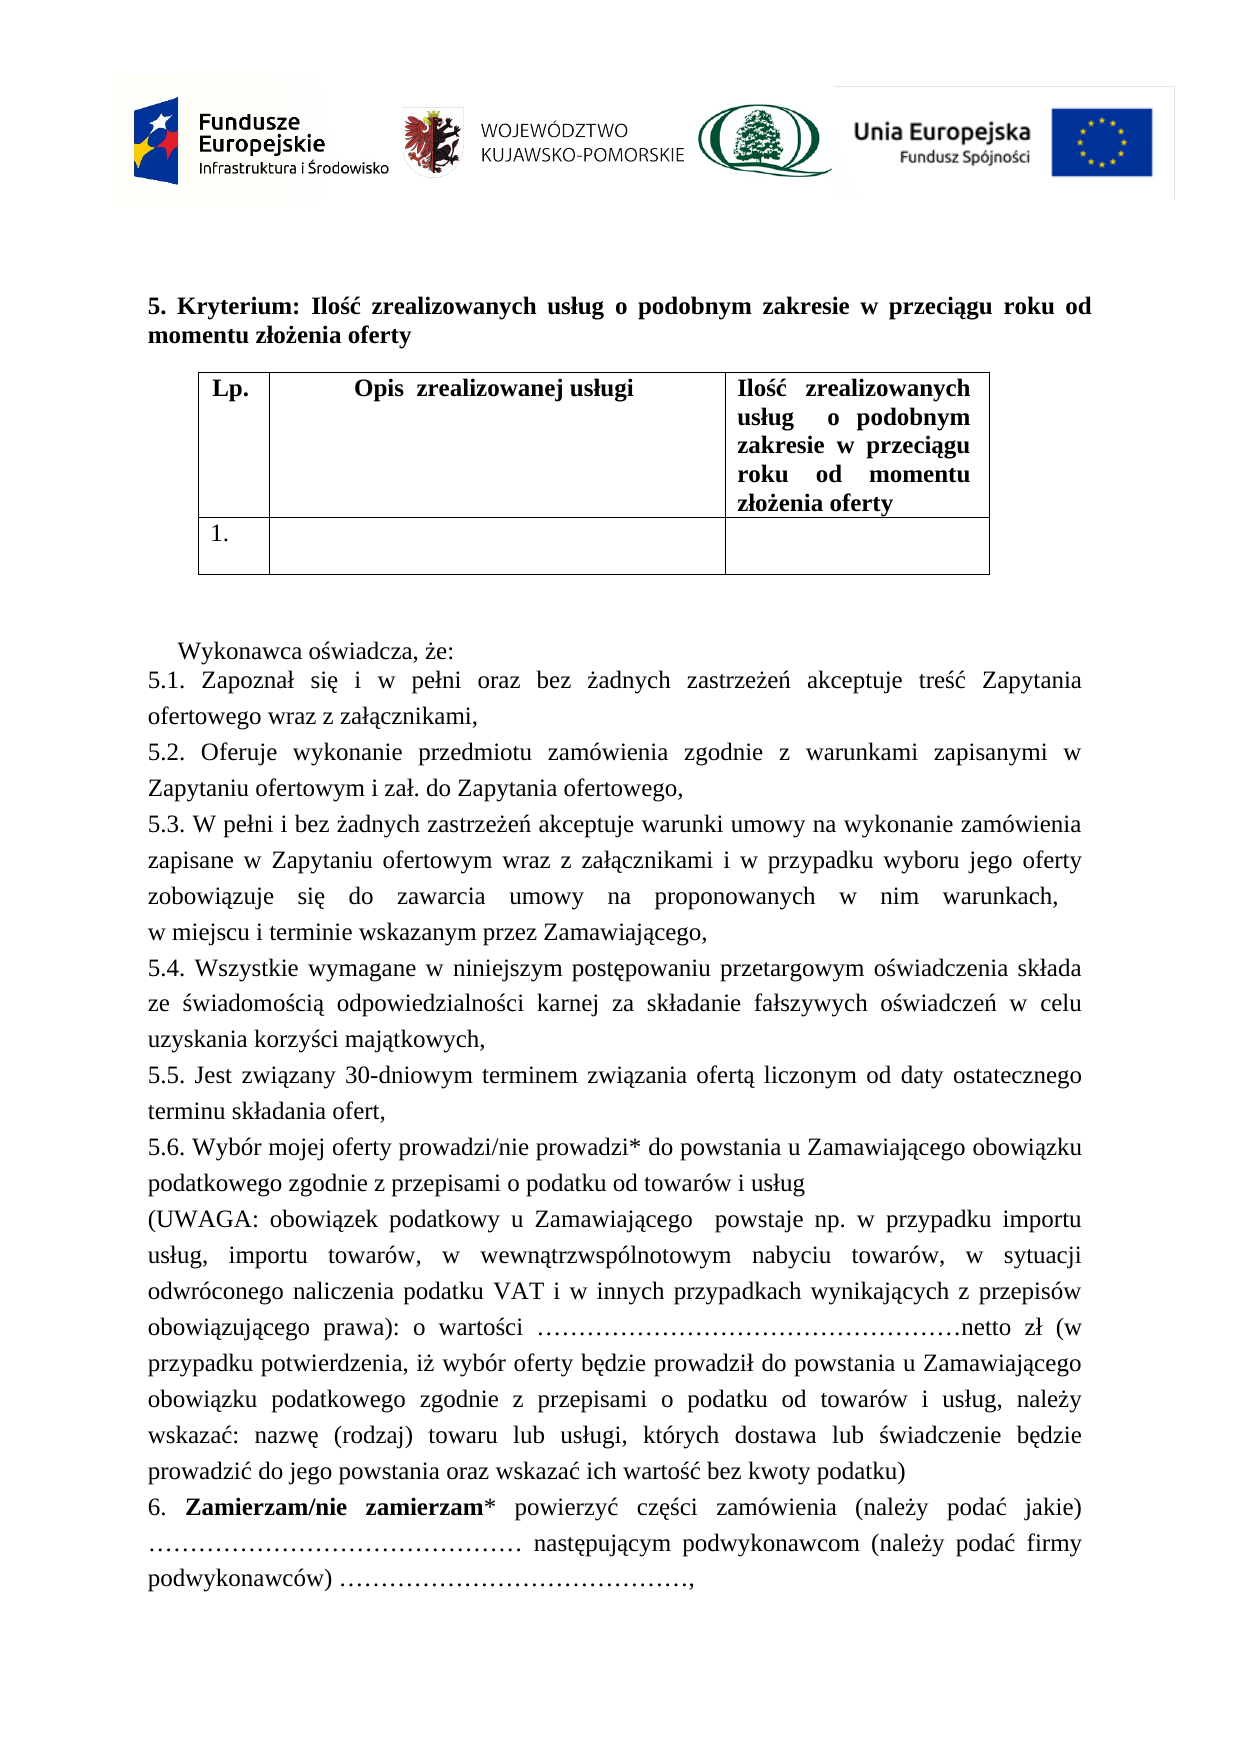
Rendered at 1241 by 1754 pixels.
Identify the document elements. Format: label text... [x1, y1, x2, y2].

text 5.6. Wybór mojej oferty prowadzi/nie prowadzi* do powstania u Zamawiającego obowiązku podatkowego zgodnie z przepisami o podatku od towarów i usług [148, 1132, 1083, 1204]
table_header Ilość zrealizowanych usług o podobnym zakresie w przeciągu roku od momentu złożenia oferty [726, 373, 989, 517]
picture [691, 99, 832, 181]
text 5.5. Jest związany 30-dniowym terminem związania ofertą liczonym od daty ostatecznego terminu składania ofert, [148, 1060, 1083, 1132]
text 5.4. Wszystkie wymagane w niniejszym postępowaniu przetargowym oświadczenia składa ze świadomością odpowiedzialności karnej za składanie fałszywych oświadczeń w celu uzyskania korzyści majątkowych, [148, 953, 1083, 1060]
text 6. Zamierzam/nie zamierzam* powierzyć części zamówienia (należy podać jakie) ……………………………………… następującym podwykonawcom (należy podać firmy podwykonawców) ……………………………………, [148, 1492, 1083, 1599]
table_cell [726, 518, 989, 573]
text 5. Kryterium: Ilość zrealizowanych usług o podobnym zakresie w przeciągu roku od momentu złożenia oferty [148, 291, 1093, 349]
table_header Opis zrealizowanej usługi [270, 373, 725, 517]
text (UWAGA: obowiązek podatkowy u Zamawiającego powstaje np. w przypadku importu usług, importu towarów, w wewnątrzwspólnotowym nabyciu towarów, w sytuacji odwróconego naliczenia podatku VAT i w innych przypadkach wynikających z przepisów obowiązującego prawa): o wartości ……………………………………………netto zł (w przypadku potwierdzenia, iż wybór oferty będzie prowadził do powstania u Zamawiającego obowiązku podatkowego zgodnie z przepisami o podatku od towarów i usług, należy wskazać: nazwę (rodzaj) towaru lub usługi, których dostawa lub świadczenie będzie prowadzić do jego powstania oraz wskazać ich wartość bez kwoty podatku) [148, 1204, 1083, 1492]
picture [833, 85, 1176, 199]
table_cell 1. [199, 518, 269, 573]
text 5.1. Zapoznał się i w pełni oraz bez żadnych zastrzeżeń akceptuje treść Zapytania ofertowego wraz z załącznikami, [148, 665, 1083, 737]
table_cell [270, 518, 725, 573]
picture [112, 75, 684, 206]
text Wykonawca oświadcza, że: [148, 636, 1093, 665]
table_header Lp. [199, 373, 269, 517]
text 5.2. Oferuje wykonanie przedmiotu zamówienia zgodnie z warunkami zapisanymi w Zapytaniu ofertowym i zał. do Zapytania ofertowego, [148, 737, 1083, 809]
text 5.3. W pełni i bez żadnych zastrzeżeń akceptuje warunki umowy na wykonanie zamówienia zapisane w Zapytaniu ofertowym wraz z załącznikami i w przypadku wyboru jego oferty zobowiązuje się do zawarcia umowy na proponowanych w nim warunkach, w miejscu i terminie wskazanym przez Zamawiającego, [148, 809, 1083, 953]
